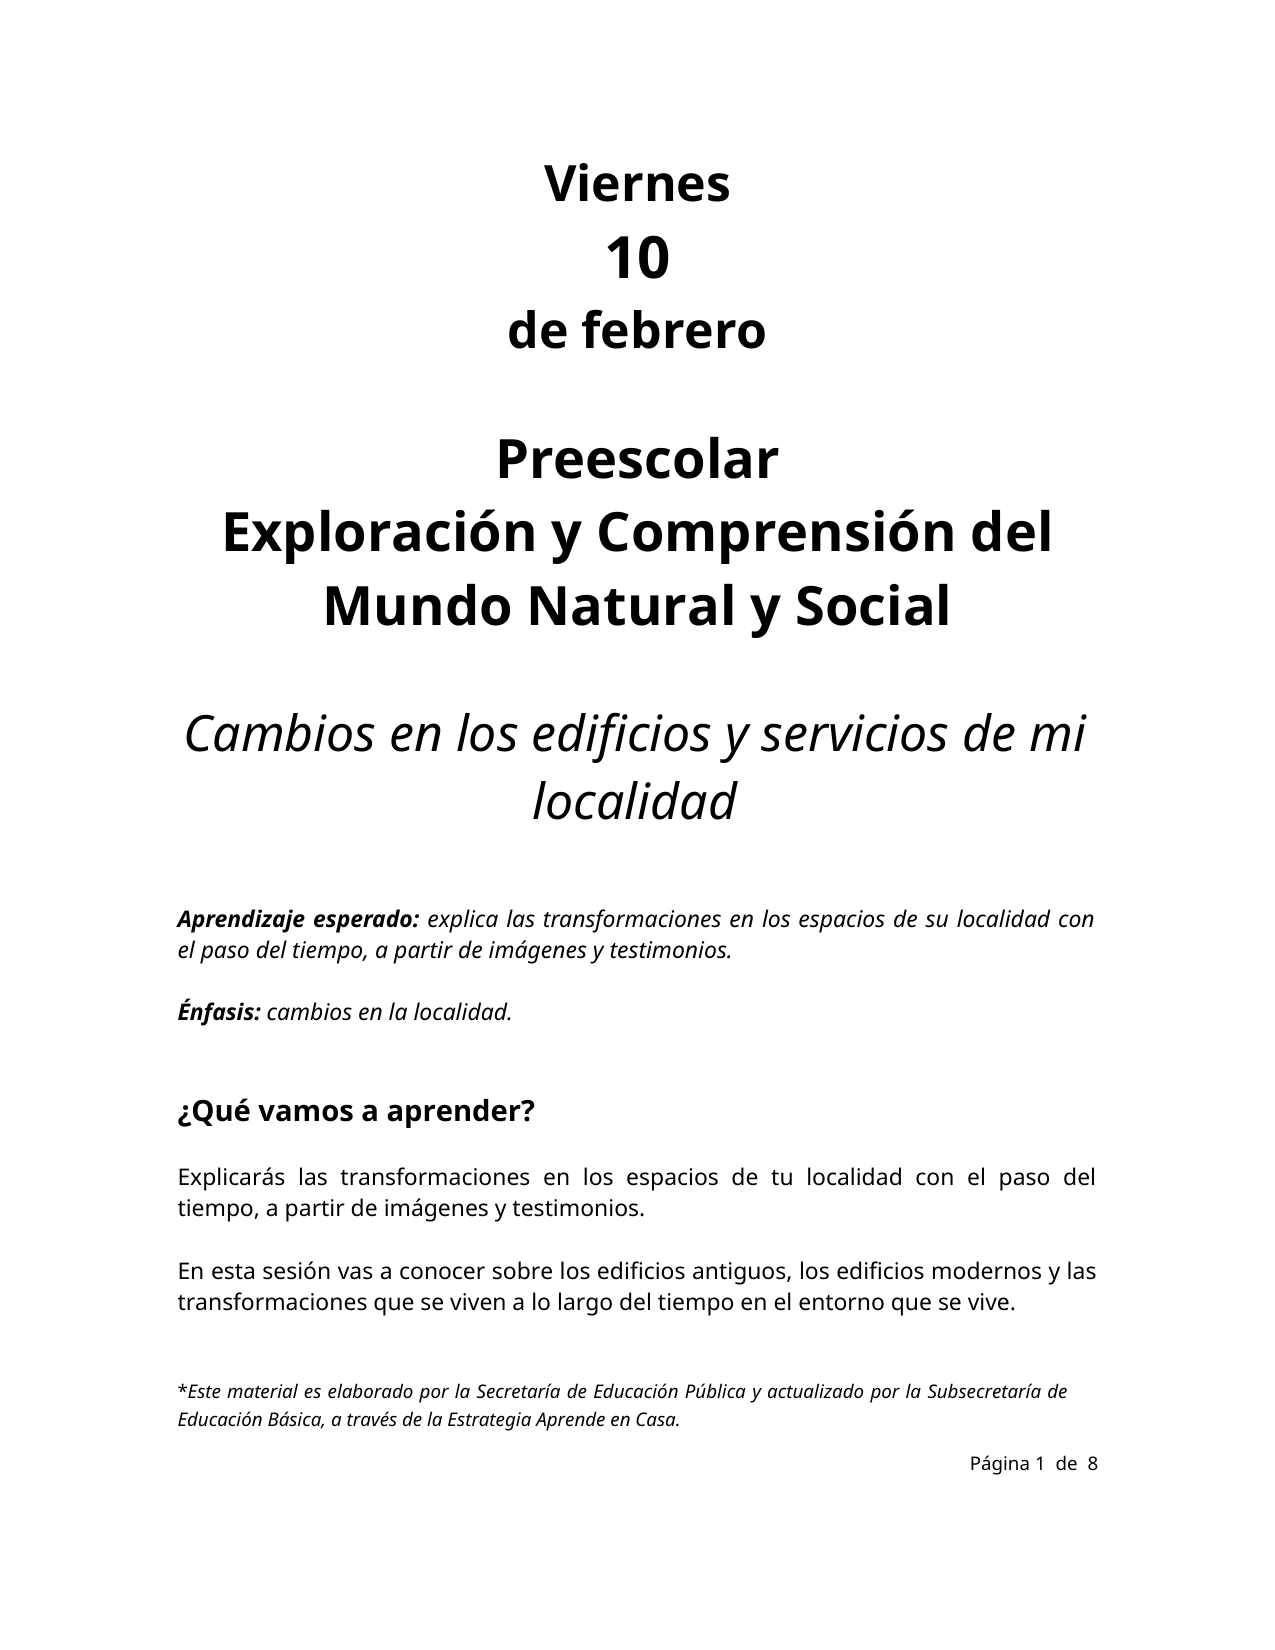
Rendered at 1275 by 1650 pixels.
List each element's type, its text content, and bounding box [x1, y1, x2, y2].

text 10 [177, 216, 1098, 295]
text ¿Qué vamos a aprender? [177, 1090, 1098, 1130]
text Cambios en los edificios y servicios de mi localidad [177, 698, 1098, 834]
text En esta sesión vas a conocer sobre los edificios antiguos, los edificios modernos y las transformaciones que se viven a lo largo del tiempo en el entorno que se vive. [177, 1255, 1098, 1317]
text Exploración y Comprensión del Mundo Natural y Social [177, 494, 1098, 641]
text de febrero [177, 295, 1098, 363]
text Aprendizaje esperado: explica las transformaciones en los espacios de su localidad con el paso del tiempo, a partir de imágenes y testimonios. [177, 902, 1098, 965]
text Explicarás las transformaciones en los espacios de tu localidad con el paso del tiempo, a partir de imágenes y testimonios. [177, 1161, 1098, 1223]
text Preescolar [177, 420, 1098, 494]
text Énfasis: cambios en la localidad. [177, 996, 1098, 1027]
text Viernes [177, 148, 1098, 216]
